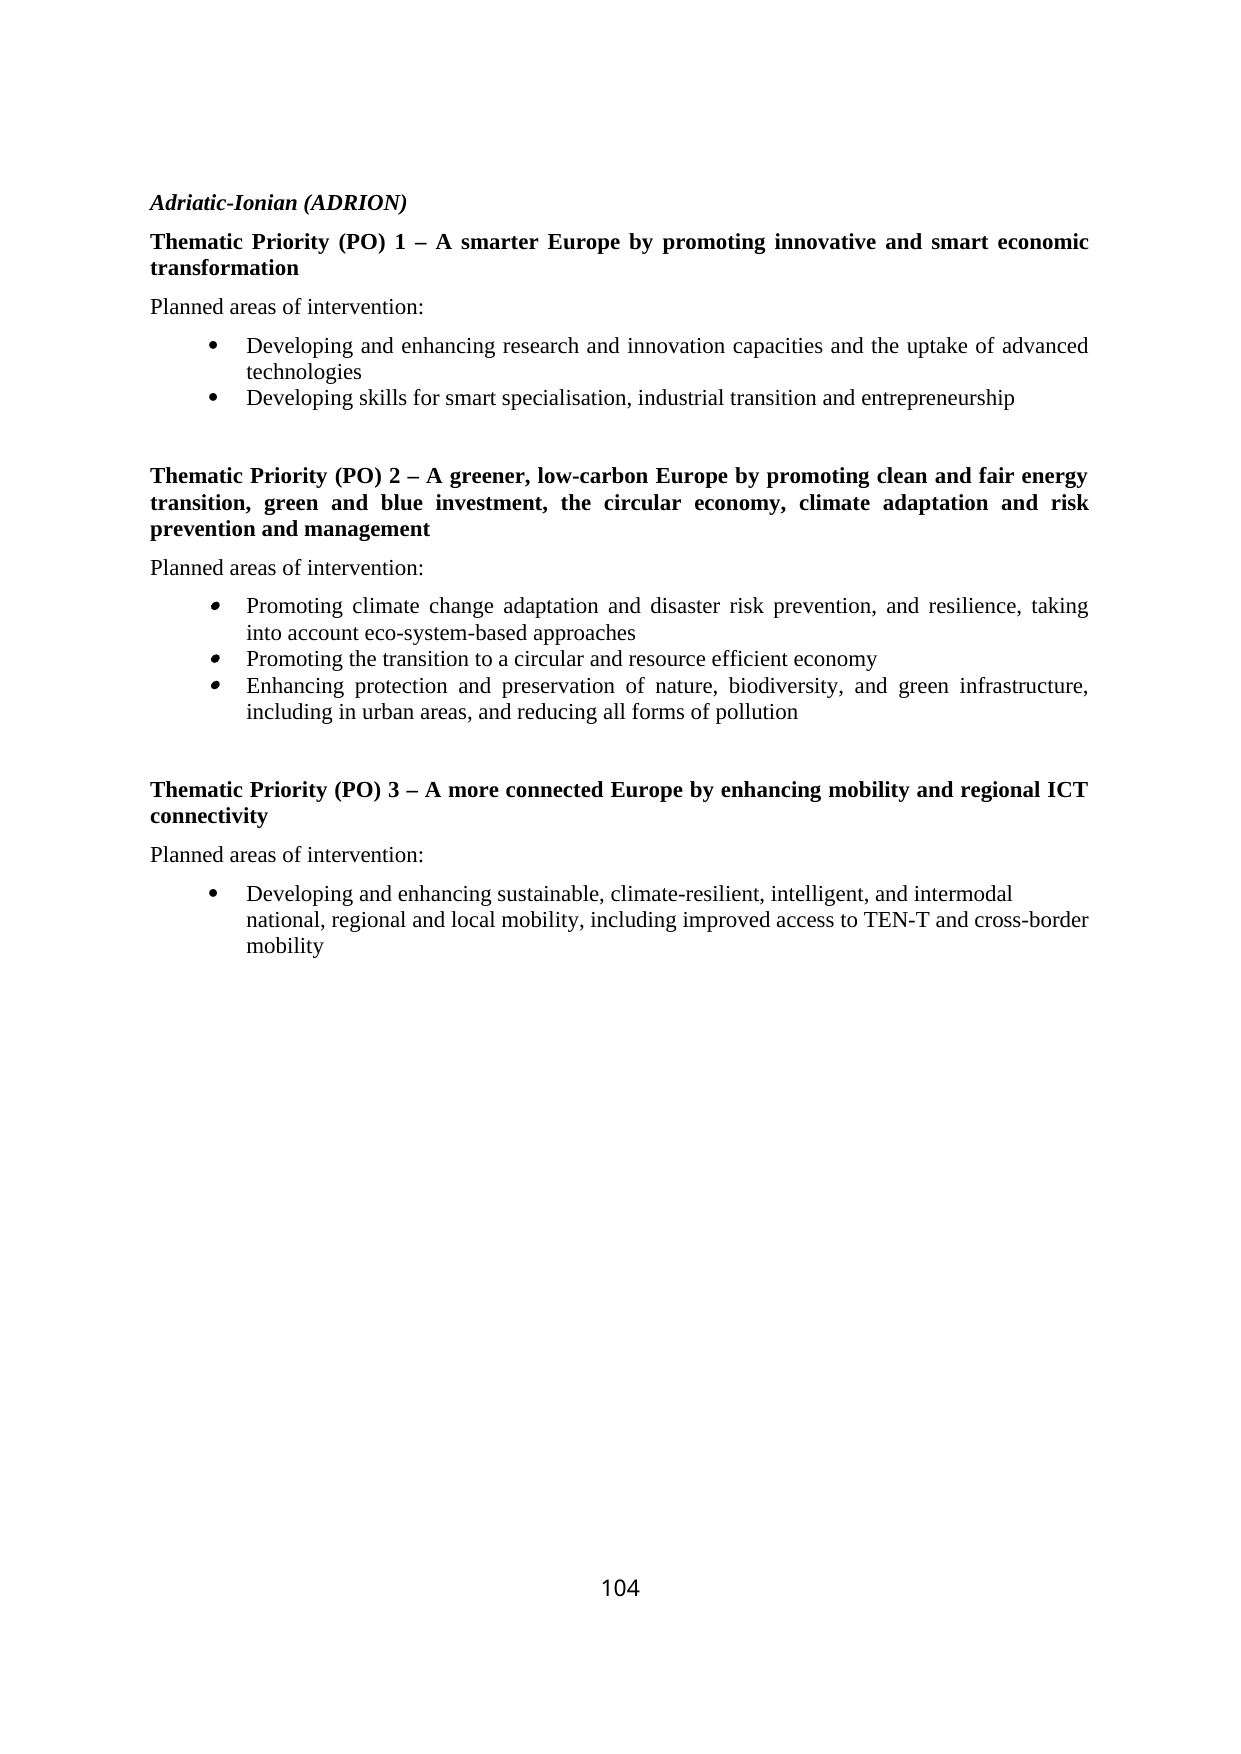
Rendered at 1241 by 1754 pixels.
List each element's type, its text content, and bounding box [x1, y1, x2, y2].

list Promoting the transition to a circular and resource efficient economy [209, 645, 1090, 672]
text Planned areas of intervention: [150, 554, 1090, 580]
list Developing and enhancing research and innovation capacities and the uptake of advanced technologies [209, 332, 1090, 384]
list Promoting climate change adaptation and disaster risk prevention, and resilience, taking into account eco-system-based approaches [209, 593, 1090, 645]
text Adriatic-Ionian (ADRION) [150, 189, 1090, 215]
list Developing skills for smart specialisation, industrial transition and entrepreneurship [209, 384, 1090, 411]
text Thematic Priority (PO) 3 – A more connected Europe by enhancing mobility and regional ICT connectivity [150, 776, 1090, 828]
list Developing and enhancing sustainable, climate-resilient, intelligent, and intermodal national, regional and local mobility, including improved access to TEN-T and cross-border mobility [209, 880, 1090, 959]
text Planned areas of intervention: [150, 293, 1090, 319]
text Thematic Priority (PO) 1 – A smarter Europe by promoting innovative and smart economic transformation [150, 228, 1090, 280]
text Thematic Priority (PO) 2 – A greener, low-carbon Europe by promoting clean and fair energy transition, green and blue investment, the circular economy, climate adaptation and risk prevention and management [150, 462, 1090, 541]
text Planned areas of intervention: [150, 841, 1090, 867]
list Enhancing protection and preservation of nature, biodiversity, and green infrastructure, including in urban areas, and reducing all forms of pollution [209, 672, 1090, 724]
